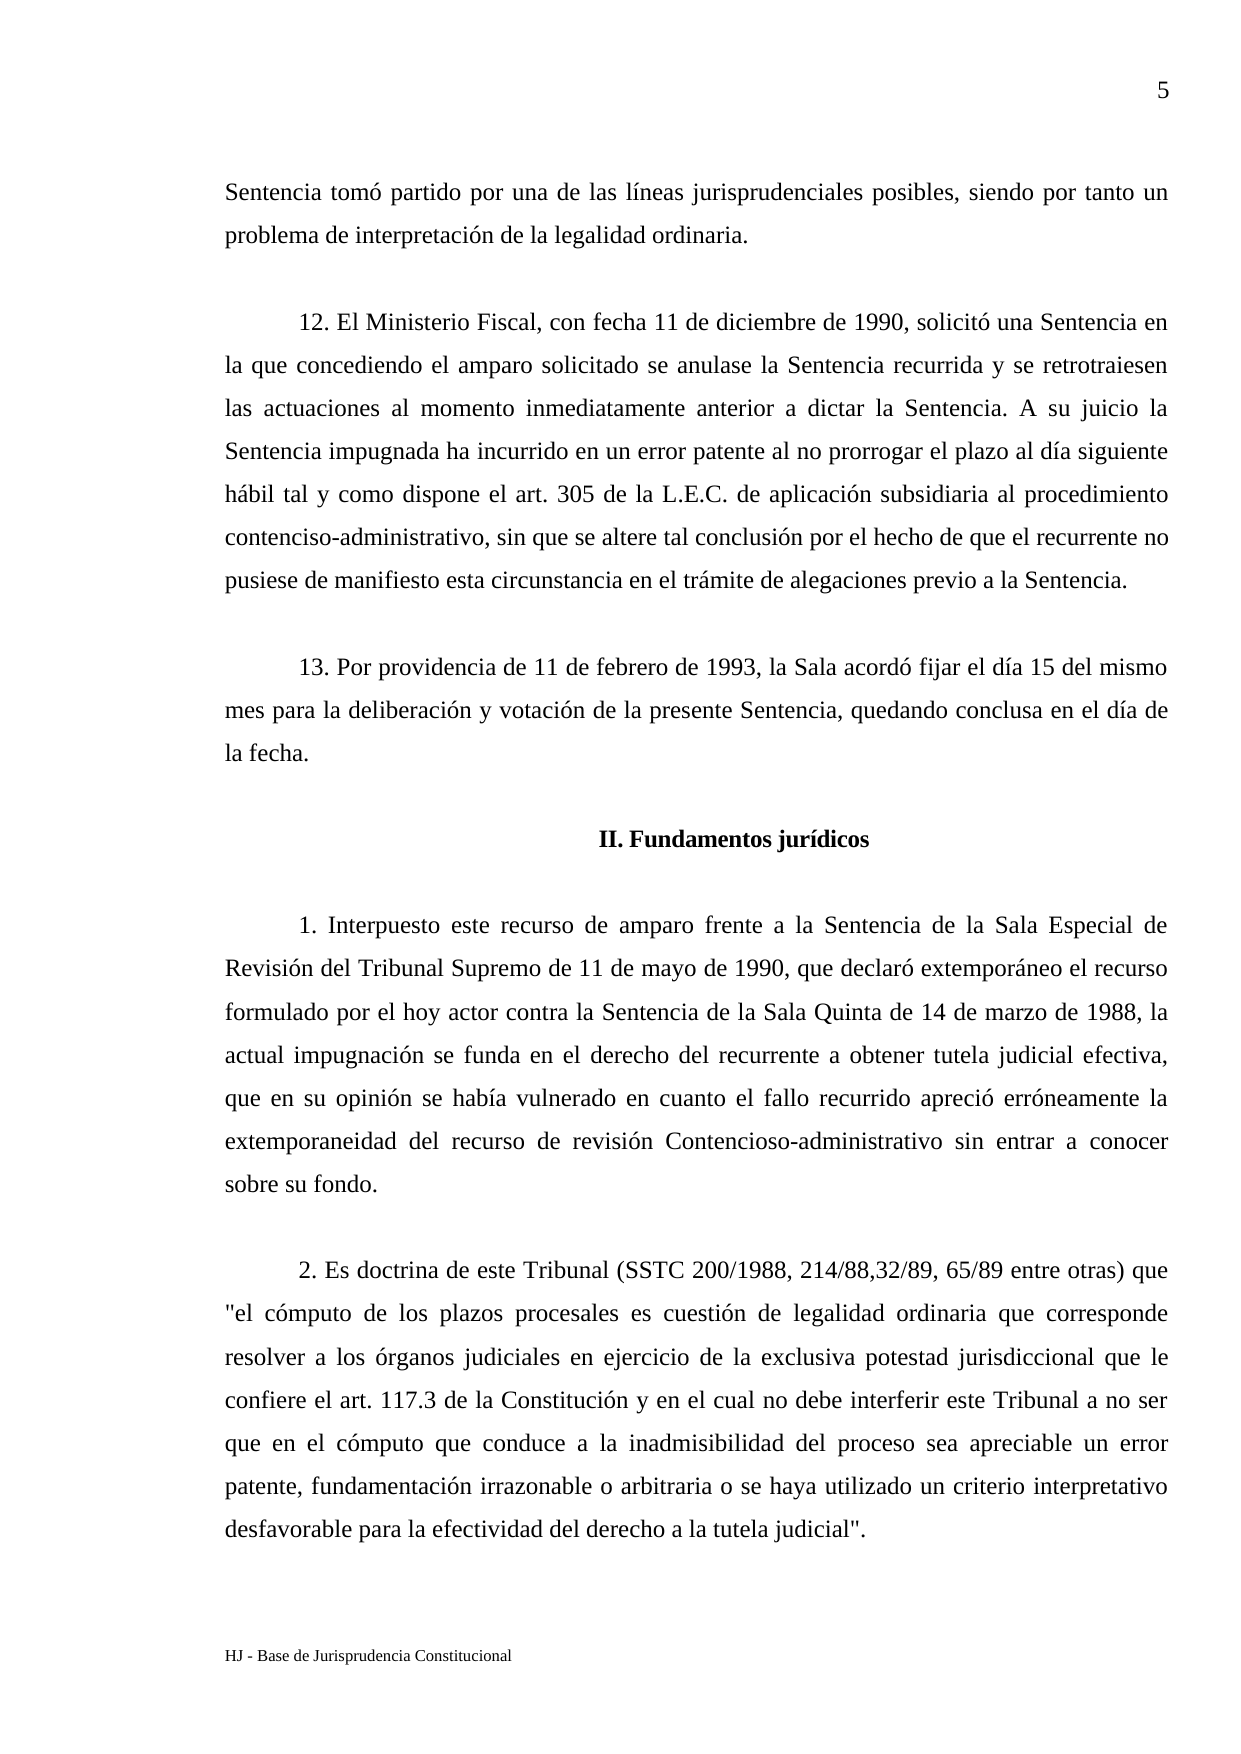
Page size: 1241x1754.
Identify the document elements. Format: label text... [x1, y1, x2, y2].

subtitle II. Fundamentos jurídicos [224, 824, 1169, 853]
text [224, 177, 1169, 249]
text 12. El Ministerio Fiscal, con fecha 11 de diciembre de 1990, solicitó una Sentencia en la que concediendo el amparo solicitado se anulase la Sentencia recurrida y se retrotraiesen las actuaciones al momento inmediatamente anterior a dictar la Sentencia. A su juicio la Sentencia impugnada ha incurrido en un error patente al no prorrogar el plazo al día siguiente hábil tal y como dispone el art. 305 de la L.E.C. de aplicación subsidiaria al procedimiento contenciso-administrativo, sin que se altere tal conclusión por el hecho de que el recurrente no pusiese de manifiesto esta circunstancia en el trámite de alegaciones previo a la Sentencia. [224, 307, 1169, 594]
text 13. Por providencia de 11 de febrero de 1993, la Sala acordó fijar el día 15 del mismo mes para la deliberación y votación de la presente Sentencia, quedando conclusa en el día de la fecha. [224, 652, 1169, 767]
text 1. Interpuesto este recurso de amparo frente a la Sentencia de la Sala Especial de Revisión del Tribunal Supremo de 11 de mayo de 1990, que declaró extemporáneo el recurso formulado por el hoy actor contra la Sentencia de la Sala Quinta de 14 de marzo de 1988, la actual impugnación se funda en el derecho del recurrente a obtener tutela judicial efectiva, que en su opinión se había vulnerado en cuanto el fallo recurrido apreció erróneamente la extemporaneidad del recurso de revisión Contencioso-administrativo sin entrar a conocer sobre su fondo. [224, 910, 1169, 1198]
text 2. Es doctrina de este Tribunal (SSTC 200/1988, 214/88,32/89, 65/89 entre otras) que "el cómputo de los plazos procesales es cuestión de legalidad ordinaria que corresponde resolver a los órganos judiciales en ejercicio de la exclusiva potestad jurisdiccional que le confiere el art. 117.3 de la Constitución y en el cual no debe interferir este Tribunal a no ser que en el cómputo que conduce a la inadmisibilidad del proceso sea apreciable un error patente, fundamentación irrazonable o arbitraria o se haya utilizado un criterio interpretativo desfavorable para la efectividad del derecho a la tutela judicial". [224, 1255, 1169, 1543]
